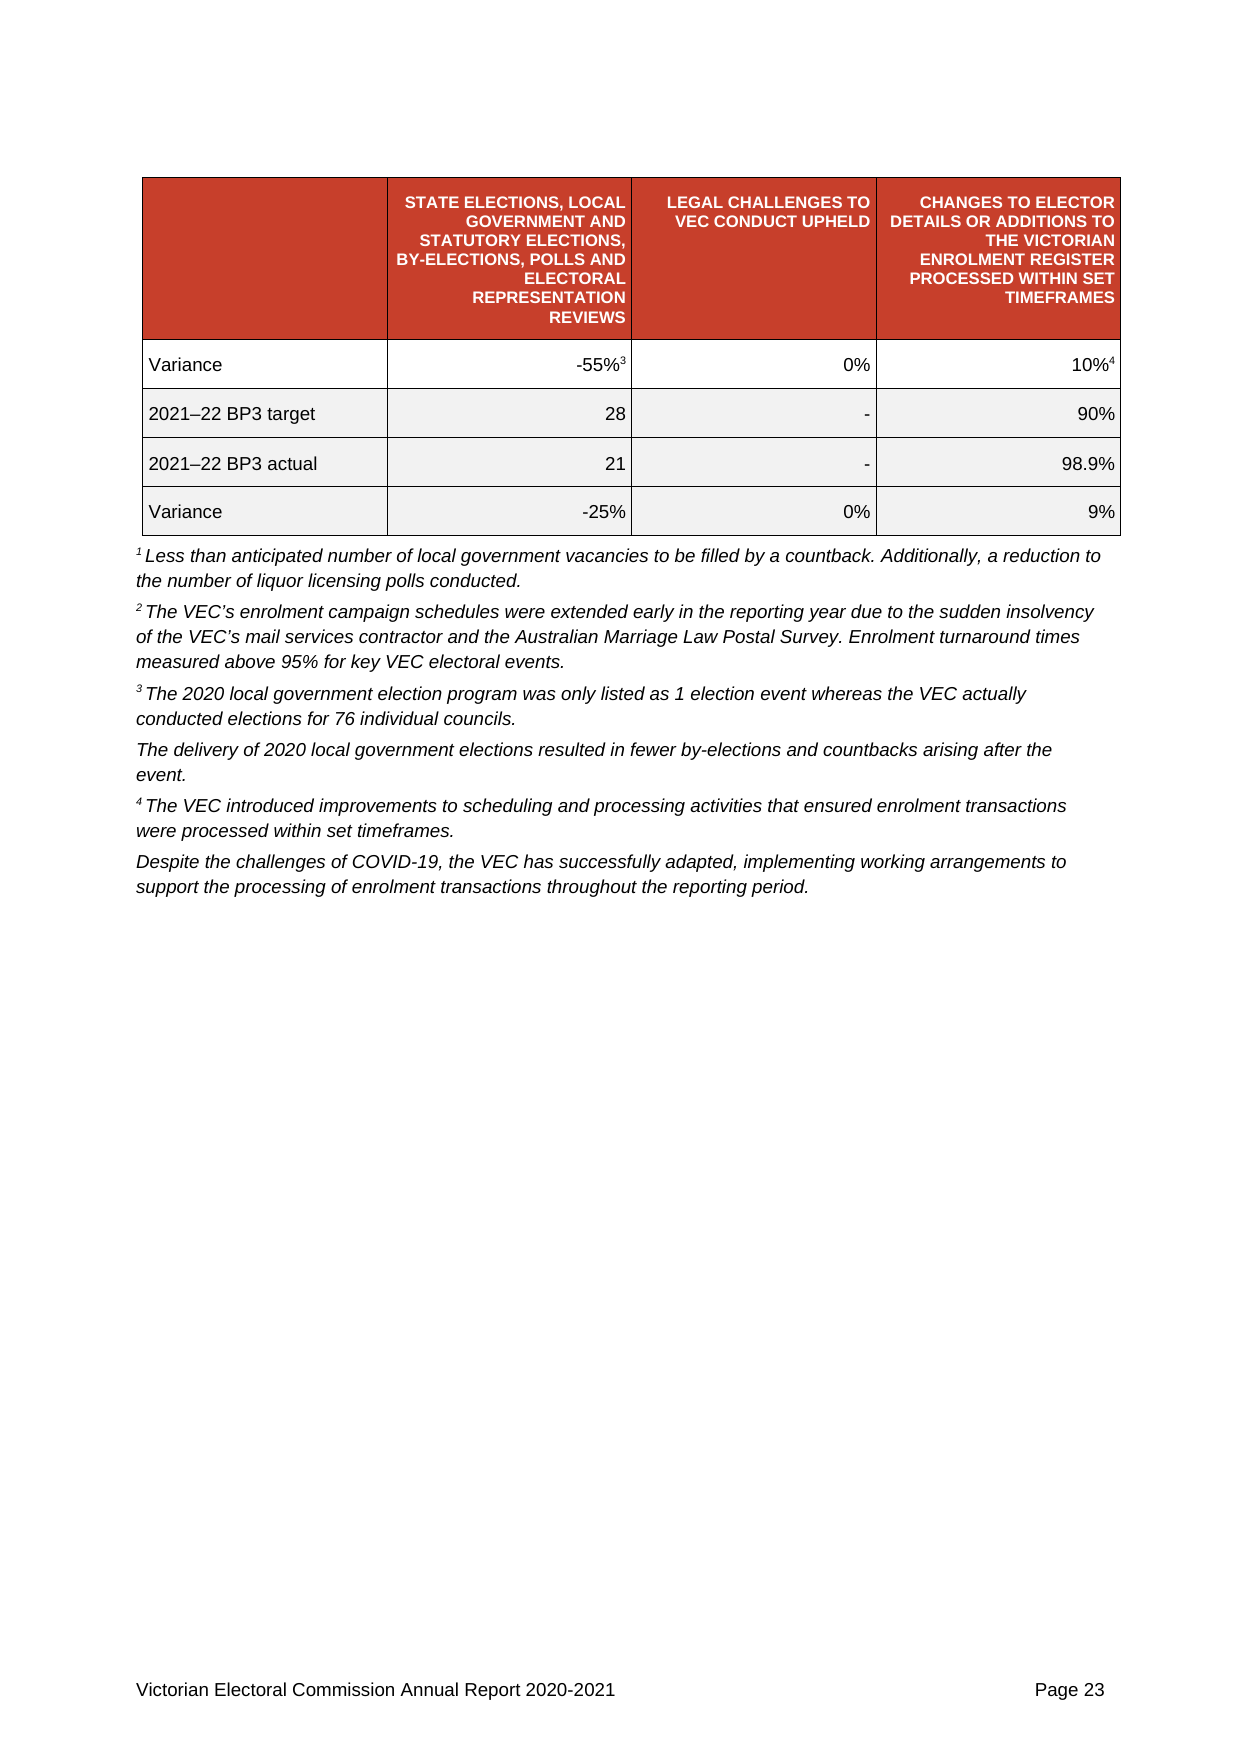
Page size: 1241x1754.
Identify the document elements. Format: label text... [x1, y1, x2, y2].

table_cell 10%4 [877, 340, 1120, 388]
table_cell 2021–22 BP3 actual [143, 438, 387, 486]
table_cell 98.9% [877, 438, 1120, 486]
text The delivery of 2020 local government elections resulted in fewer by-elections and countbacks arising after the event. [136, 736, 1104, 786]
table_cell 90% [877, 389, 1120, 437]
table_cell 2021–22 BP3 target [143, 389, 387, 437]
table_cell 28 [388, 389, 631, 437]
table_cell - [632, 389, 876, 437]
table_cell 9% [877, 487, 1120, 535]
table_cell 0% [632, 487, 876, 535]
table_cell Variance [143, 487, 387, 535]
text 3 The 2020 local government election program was only listed as 1 election event whereas the VEC actually conducted elections for 76 individual councils. [136, 680, 1104, 730]
text 2 The VEC’s enrolment campaign schedules were extended early in the reporting year due to the sudden insolvency of the VEC’s mail services contractor and the Australian Marriage Law Postal Survey. Enrolment turnaround times measured above 95% for key VEC electoral events. [136, 599, 1104, 674]
text 4 The VEC introduced improvements to scheduling and processing activities that ensured enrolment transactions were processed within set timeframes. [136, 792, 1104, 842]
text 1 Less than anticipated number of local government vacancies to be filled by a countback. Additionally, a reduction to the number of liquor licensing polls conducted. [136, 542, 1104, 592]
table_cell 21 [388, 438, 631, 486]
table_cell - [632, 438, 876, 486]
table_header STATE ELECTIONS, LOCAL GOVERNMENT AND STATUTORY ELECTIONS, BY-ELECTIONS, POLLS AND ELECTORAL REPRESENTATION REVIEWS [388, 178, 631, 339]
text Despite the challenges of COVID-19, the VEC has successfully adapted, implementing working arrangements to support the processing of enrolment transactions throughout the reporting period. [136, 849, 1104, 899]
table_header [143, 178, 387, 339]
table_header CHANGES TO ELECTOR DETAILS OR ADDITIONS TO THE VICTORIAN ENROLMENT REGISTER PROCESSED WITHIN SET TIMEFRAMES [877, 178, 1120, 339]
table_header LEGAL CHALLENGES TO VEC CONDUCT UPHELD [632, 178, 876, 339]
table_cell -55%3 [388, 340, 631, 388]
table_cell Variance [143, 340, 387, 388]
table_cell -25% [388, 487, 631, 535]
table_cell 0% [632, 340, 876, 388]
